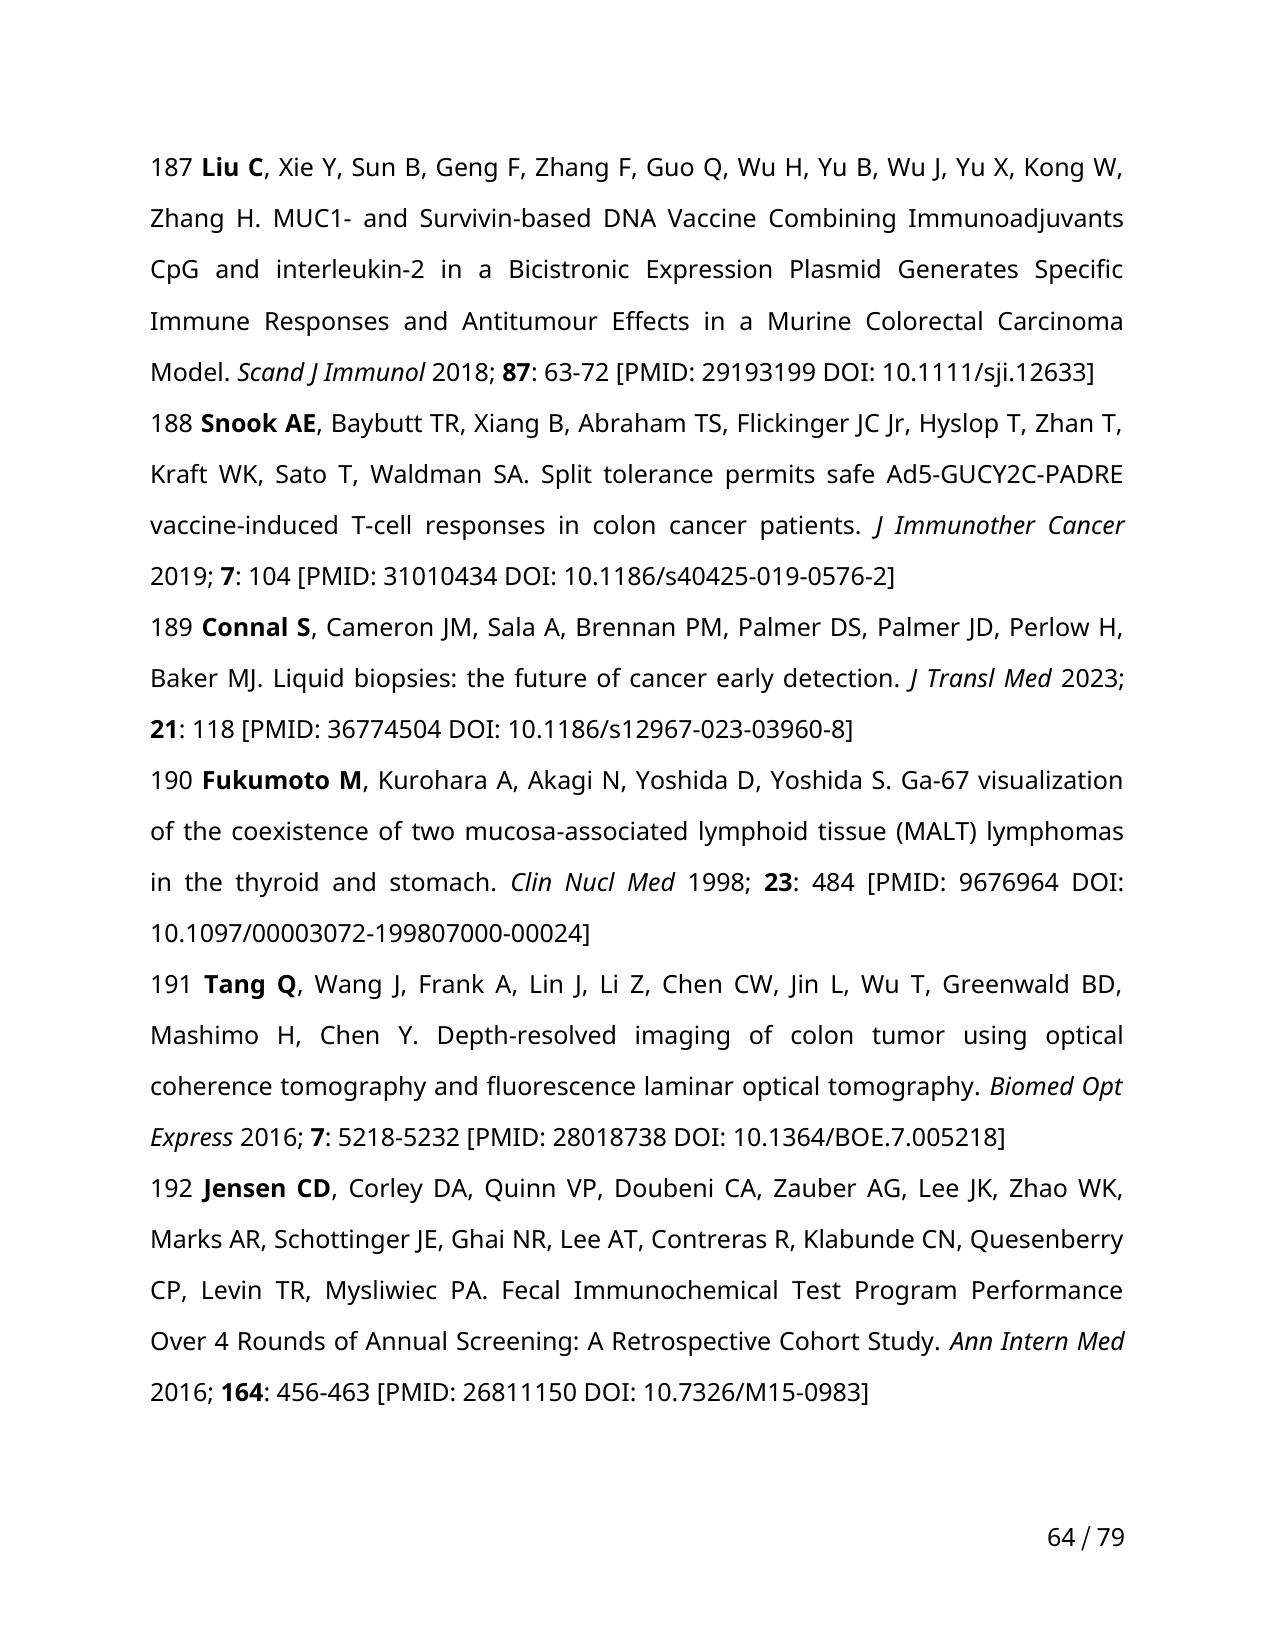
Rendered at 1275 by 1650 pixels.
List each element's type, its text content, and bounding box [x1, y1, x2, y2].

text 191 Tang Q, Wang J, Frank A, Lin J, Li Z, Chen CW, Jin L, Wu T, Greenwald BD, Mashimo H, Chen Y. Depth-resolved imaging of colon tumor using optical coherence tomography and fluorescence laminar optical tomography. Biomed Opt Express 2016; 7: 5218-5232 [PMID: 28018738 DOI: 10.1364/BOE.7.005218] [150, 967, 1125, 1154]
text 190 Fukumoto M, Kurohara A, Akagi N, Yoshida D, Yoshida S. Ga-67 visualization of the coexistence of two mucosa-associated lymphoid tissue (MALT) lymphomas in the thyroid and stomach. Clin Nucl Med 1998; 23: 484 [PMID: 9676964 DOI: 10.1097/00003072-199807000-00024] [150, 762, 1125, 950]
text 189 Connal S, Cameron JM, Sala A, Brennan PM, Palmer DS, Palmer JD, Perlow H, Baker MJ. Liquid biopsies: the future of cancer early detection. J Transl Med 2023; 21: 118 [PMID: 36774504 DOI: 10.1186/s12967-023-03960-8] [150, 609, 1125, 746]
text 187 Liu C, Xie Y, Sun B, Geng F, Zhang F, Guo Q, Wu H, Yu B, Wu J, Yu X, Kong W, Zhang H. MUC1- and Survivin-based DNA Vaccine Combining Immunoadjuvants CpG and interleukin-2 in a Bicistronic Expression Plasmid Generates Specific Immune Responses and Antitumour Effects in a Murine Colorectal Carcinoma Model. Scand J Immunol 2018; 87: 63-72 [PMID: 29193199 DOI: 10.1111/sji.12633] [150, 150, 1125, 388]
text 188 Snook AE, Baybutt TR, Xiang B, Abraham TS, Flickinger JC Jr, Hyslop T, Zhan T, Kraft WK, Sato T, Waldman SA. Split tolerance permits safe Ad5-GUCY2C-PADRE vaccine-induced T-cell responses in colon cancer patients. J Immunother Cancer 2019; 7: 104 [PMID: 31010434 DOI: 10.1186/s40425-019-0576-2] [150, 405, 1125, 592]
text 192 Jensen CD, Corley DA, Quinn VP, Doubeni CA, Zauber AG, Lee JK, Zhao WK, Marks AR, Schottinger JE, Ghai NR, Lee AT, Contreras R, Klabunde CN, Quesenberry CP, Levin TR, Mysliwiec PA. Fecal Immunochemical Test Program Performance Over 4 Rounds of Annual Screening: A Retrospective Cohort Study. Ann Intern Med 2016; 164: 456-463 [PMID: 26811150 DOI: 10.7326/M15-0983] [150, 1171, 1125, 1409]
